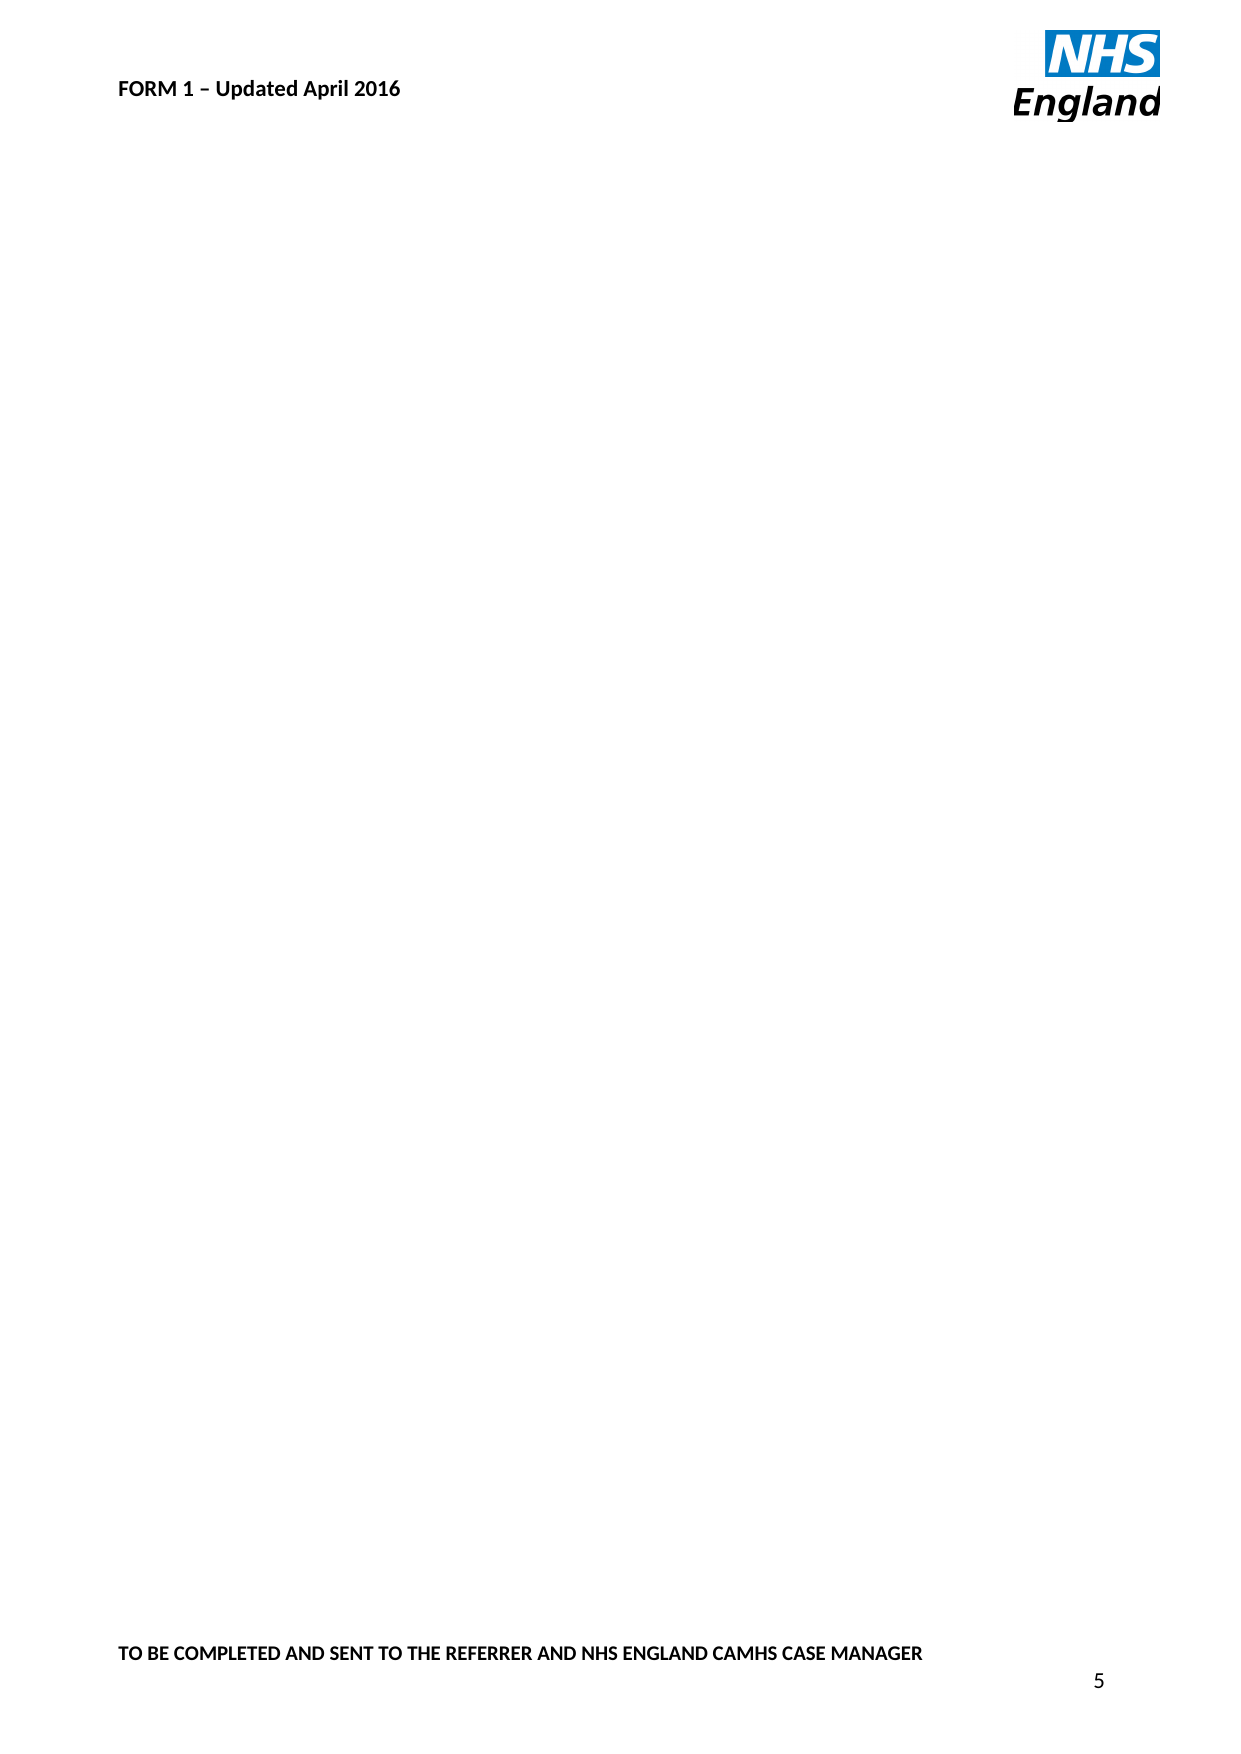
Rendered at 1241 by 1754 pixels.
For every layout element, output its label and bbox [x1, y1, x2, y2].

picture [1012, 30, 1160, 121]
